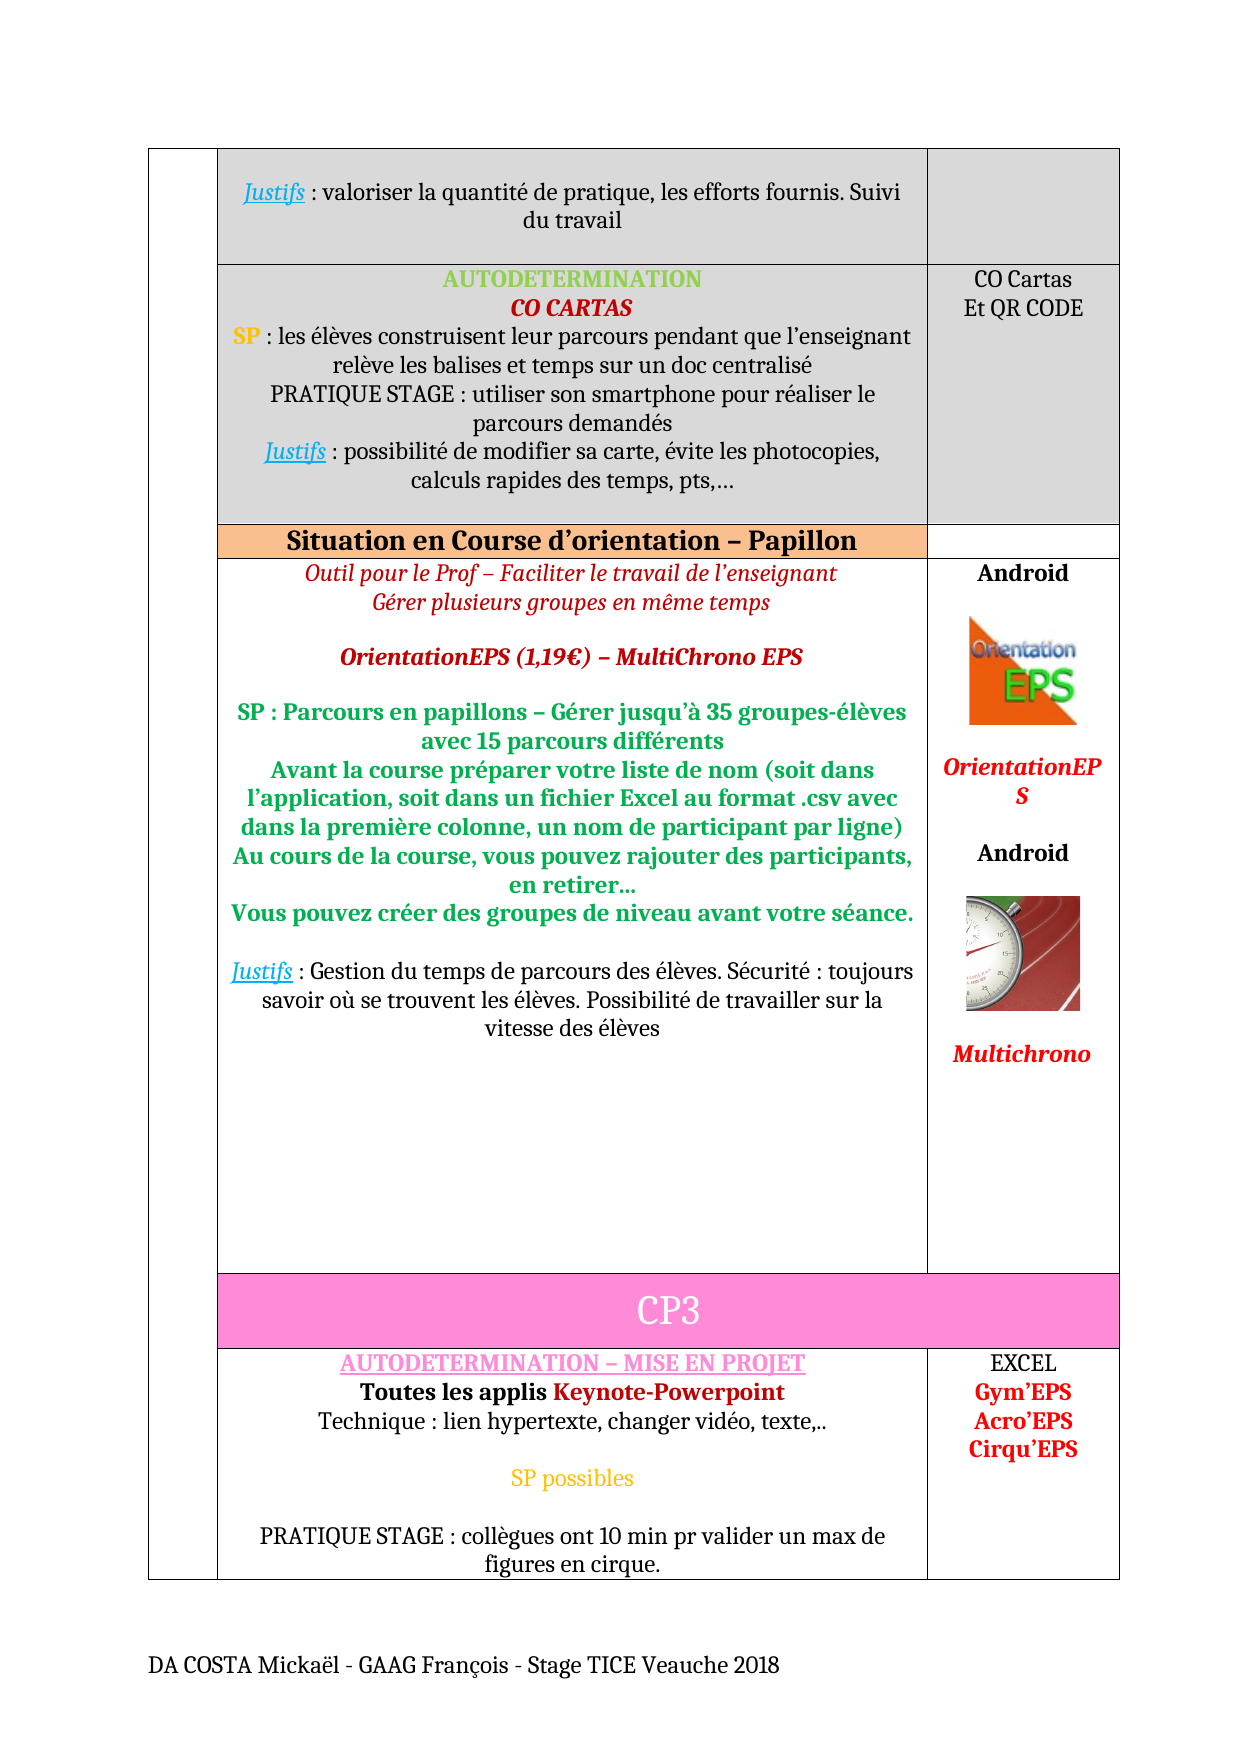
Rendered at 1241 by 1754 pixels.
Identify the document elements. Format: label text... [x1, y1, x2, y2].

picture [966, 896, 1081, 1011]
table_cell Outil pour le Prof – Faciliter le travail de l’enseignant Gérer plusieurs groupes en même temps OrientationEPS (1,19€) – MultiChrono EPS SP : Parcours en papillons – Gérer jusqu’à 35 groupes-élèves avec 15 parcours différents Avant la course préparer votre liste de nom (soit dans l’application, soit dans un fichier Excel au format .csv avec dans la première colonne, un nom de participant par ligne) Au cours de la course, vous pouvez rajouter des participants, en retirer... Vous pouvez créer des groupes de niveau avant votre séance. Justifs : Gestion du temps de parcours des élèves. Sécurité : toujours savoir où se trouvent les élèves. Possibilité de travailler sur la vitesse des élèves [218, 559, 927, 1273]
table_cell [928, 1349, 1119, 1579]
table_cell Situation en Course d’orientation – Papillon [218, 525, 927, 558]
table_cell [928, 149, 1119, 264]
table_cell CP3 [218, 1274, 1119, 1348]
table_cell Android OrientationEPS Android Multichrono [928, 559, 1119, 1273]
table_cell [218, 149, 927, 264]
table_cell [928, 525, 1119, 558]
picture [969, 616, 1078, 725]
table_cell AUTODETERMINATION CO CARTAS SP : les élèves construisent leur parcours pendant que l’enseignant relève les balises et temps sur un doc centralisé PRATIQUE STAGE : utiliser son smartphone pour réaliser le parcours demandés Justifs : possibilité de modifier sa carte, évite les photocopies, calculs rapides des temps, pts,… [218, 265, 927, 523]
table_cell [218, 1349, 927, 1579]
table_cell CO Cartas Et QR CODE [928, 265, 1119, 523]
